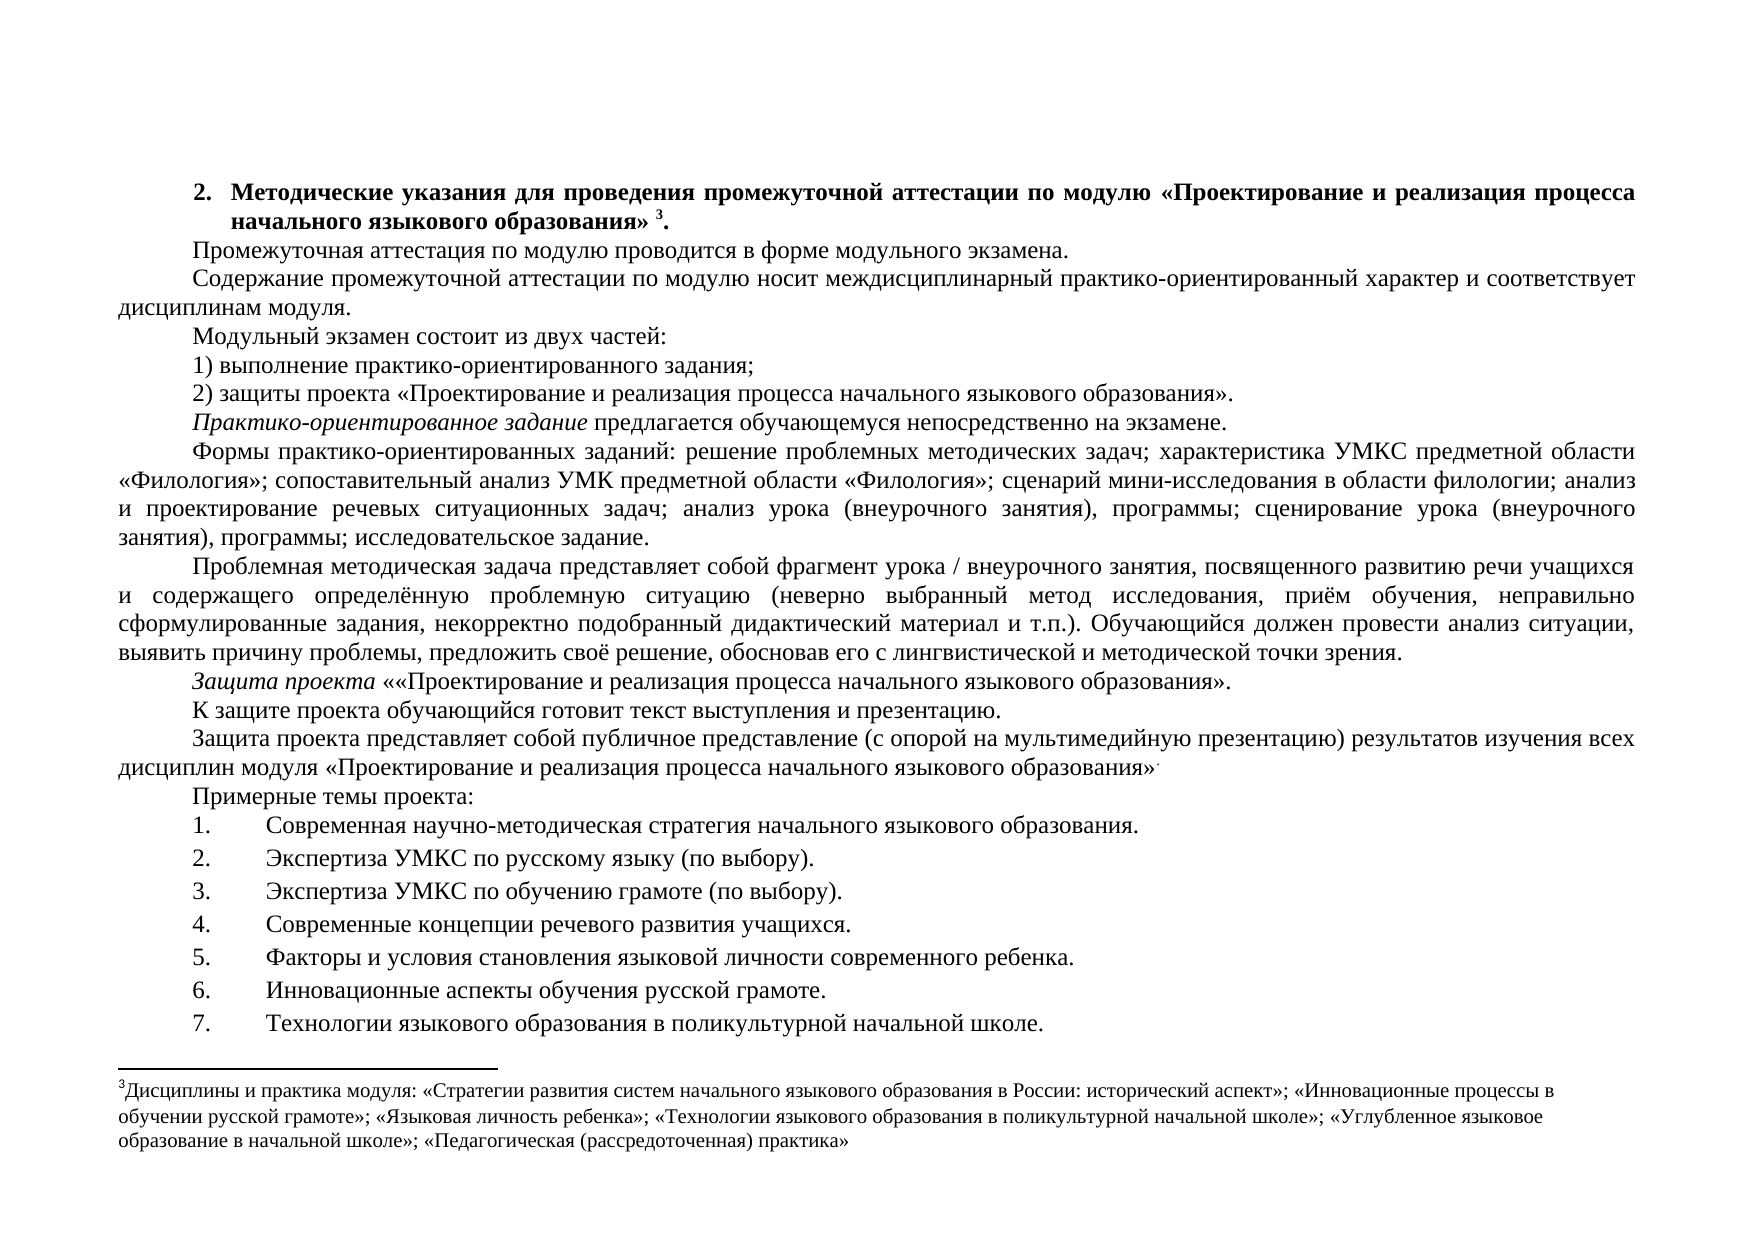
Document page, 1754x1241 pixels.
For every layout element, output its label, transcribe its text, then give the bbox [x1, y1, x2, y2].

list Современные концепции речевого развития учащихся. [118, 909, 1636, 937]
text Модульный экзамен состоит из двух частей: [118, 321, 1636, 350]
text Примерные темы проекта: [118, 781, 1636, 810]
text Практико-ориентированное задание предлагается обучающемуся непосредственно на экзамене. [118, 407, 1636, 436]
text 1) выполнение практико-ориентированного задания; [118, 350, 1636, 378]
text Защита проекта представляет собой публичное представление (с опорой на мультимедийную презентацию) результатов изучения всех дисциплин модуля «Проектирование и реализация процесса начального языкового образования». [118, 723, 1636, 781]
list Факторы и условия становления языковой личности современного ребенка. [118, 942, 1636, 971]
text Формы практико-ориентированных заданий: решение проблемных методических задач; характеристика УМКС предметной области «Филология»; сопоставительный анализ УМК предметной области «Филология»; сценарий мини-исследования в области филологии; анализ и проектирование речевых ситуационных задач; анализ урока (внеурочного занятия), программы; сценирование урока (внеурочного занятия), программы; исследовательское задание. [118, 436, 1636, 551]
text 2) защиты проекта «Проектирование и реализация процесса начального языкового образования». [118, 378, 1636, 407]
list Экспертиза УМКС по обучению грамоте (по выбору). [118, 876, 1636, 904]
text Проблемная методическая задача представляет собой фрагмент урока / внеурочного занятия, посвященного развитию речи учащихся и содержащего определённую проблемную ситуацию (неверно выбранный метод исследования, приём обучения, неправильно сформулированные задания, некорректно подобранный дидактический материал и т.п.). Обучающийся должен провести анализ ситуации, выявить причину проблемы, предложить своё решение, обосновав его с лингвистической и методической точки зрения. [118, 551, 1636, 666]
text Содержание промежуточной аттестации по модулю носит междисциплинарный практико-ориентированный характер и соответствует дисциплинам модуля. [118, 263, 1636, 321]
list Экспертиза УМКС по русскому языку (по выбору). [118, 843, 1636, 871]
text Промежуточная аттестация по модулю проводится в форме модульного экзамена. [118, 235, 1636, 263]
list Методические указания для проведения промежуточной аттестации по модулю «Проектирование и реализация процесса начального языкового образования» . [193, 177, 1636, 235]
list Инновационные аспекты обучения русской грамоте. [118, 975, 1636, 1003]
text Защита проекта ««Проектирование и реализация процесса начального языкового образования». [118, 666, 1636, 695]
text К защите проекта обучающийся готовит текст выступления и презентацию. [118, 695, 1636, 723]
list Современная научно-методическая стратегия начального языкового образования. [118, 810, 1636, 838]
list Технологии языкового образования в поликультурной начальной школе. [118, 1008, 1636, 1037]
